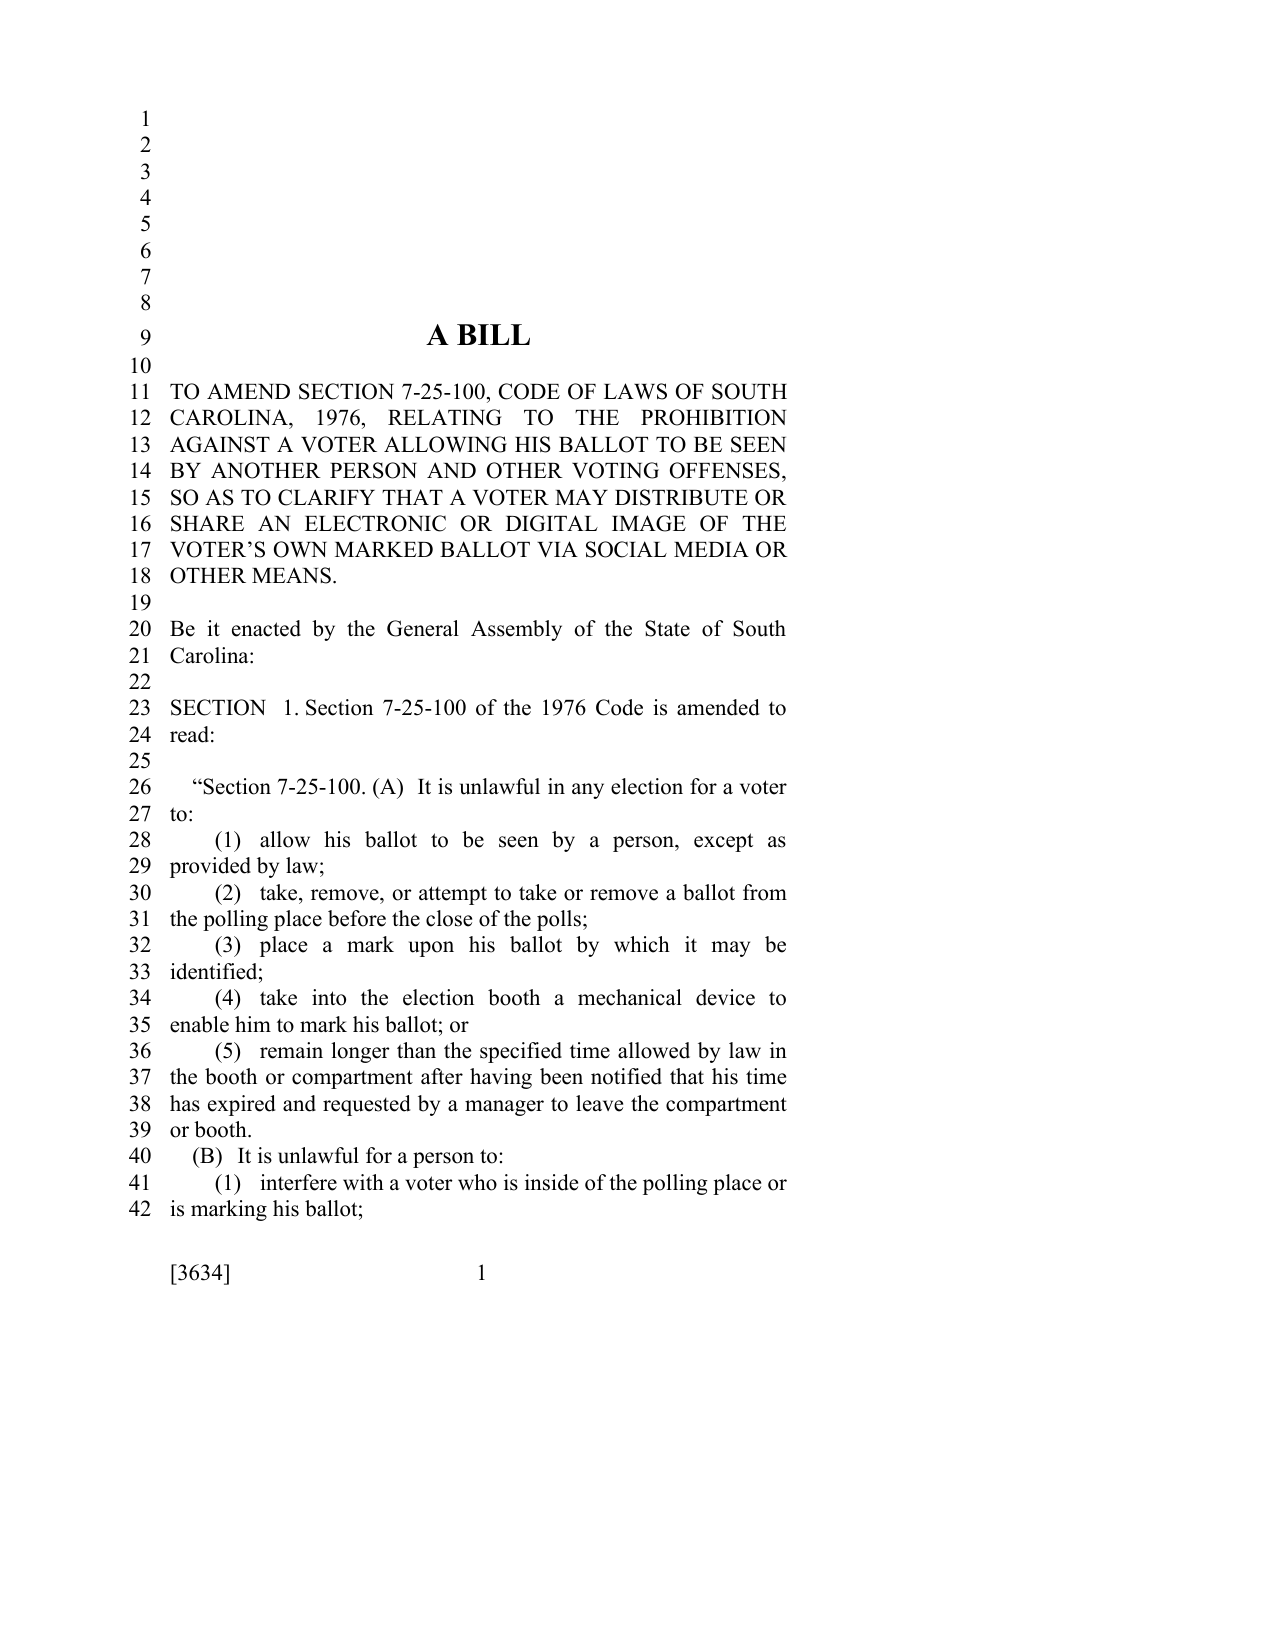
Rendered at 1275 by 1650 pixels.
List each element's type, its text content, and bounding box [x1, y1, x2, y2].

text (2) take, remove, or attempt to take or remove a ballot from the polling place before the close of the polls; [169, 879, 787, 932]
text (4) take into the election booth a mechanical device to enable him to mark his ballot; or [169, 984, 787, 1037]
text (B) It is unlawful for a person to: [169, 1142, 787, 1169]
text (3) place a mark upon his ballot by which it may be identified; [169, 932, 787, 984]
text (1) interfere with a voter who is inside of the polling place or is marking his ballot; [169, 1169, 787, 1221]
text (5) remain longer than the specified time allowed by law in the booth or compartment after having been notified that his time has expired and requested by a manager to leave the compartment or booth. [169, 1037, 787, 1142]
text TO AMEND SECTION 7-25-100, CODE OF LAWS OF SOUTH CAROLINA, 1976, RELATING TO THE PROHIBITION AGAINST A VOTER ALLOWING HIS BALLOT TO BE SEEN BY ANOTHER PERSON AND OTHER VOTING OFFENSES, SO AS TO CLARIFY THAT A VOTER MAY DISTRIBUTE OR SHARE AN ELECTRONIC OR DIGITAL IMAGE OF THE VOTER’S OWN MARKED BALLOT VIA SOCIAL MEDIA OR OTHER MEANS. [169, 378, 787, 589]
text (1) allow his ballot to be seen by a person, except as provided by law; [169, 826, 787, 879]
text A BILL [169, 316, 787, 352]
text “Section 7-25-100. (A) It is unlawful in any election for a voter to: [169, 773, 787, 826]
text SECTION 1. Section 7-25-100 of the 1976 Code is amended to read: [169, 694, 787, 747]
text Be it enacted by the General Assembly of the State of South Carolina: [169, 615, 787, 668]
